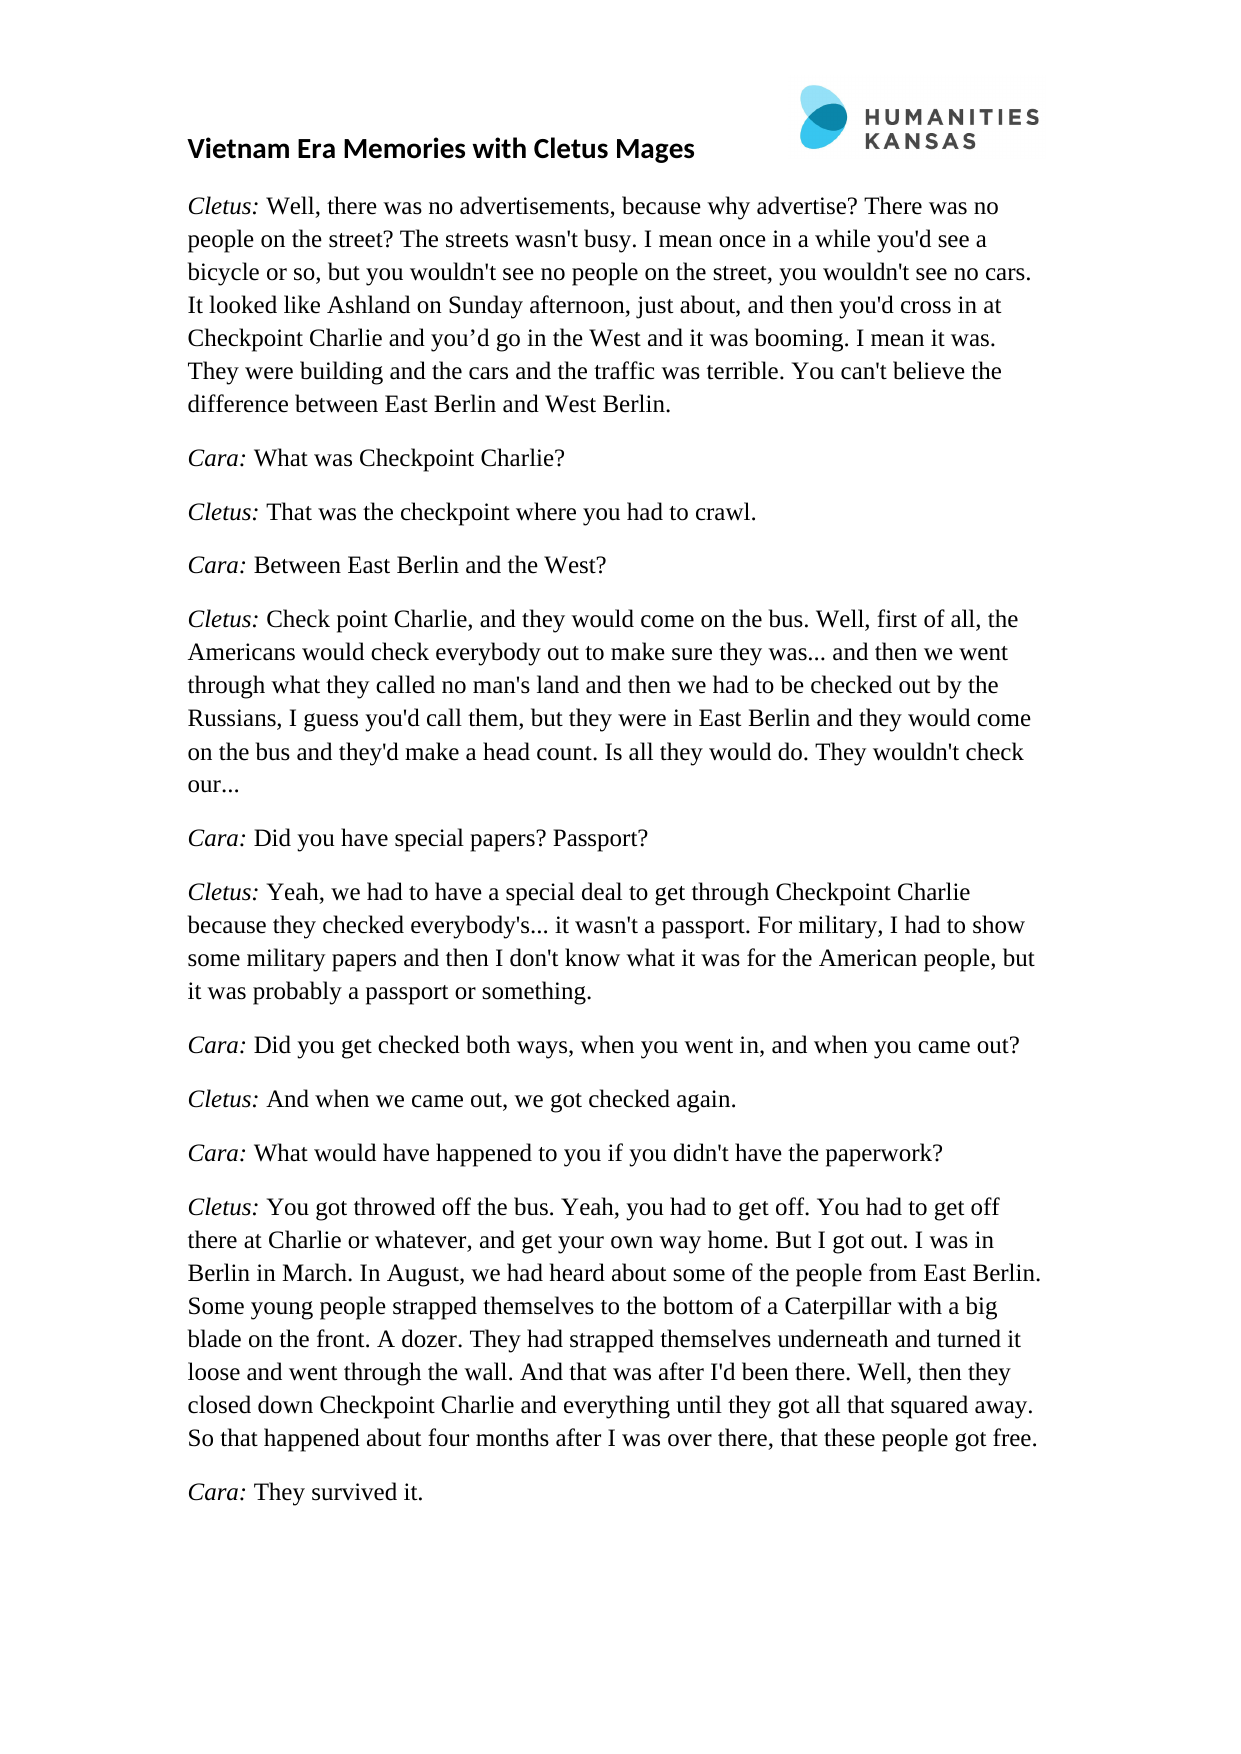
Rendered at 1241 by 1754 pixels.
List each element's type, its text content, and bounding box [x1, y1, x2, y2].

text Cara: They survived it. [187, 1477, 1053, 1506]
text Cletus: You got throwed off the bus. Yeah, you had to get off. You had to get off there at Charlie or whatever, and get your own way home. But I got out. I was in Berlin in March. In August, we had heard about some of the people from East Berlin. Some young people strapped themselves to the bottom of a Caterpillar with a big blade on the front. A dozer. They had strapped themselves underneath and turned it loose and went through the wall. And that was after I'd been there. Well, then they closed down Checkpoint Charlie and everything until they got all that squared away. So that happened about four months after I was over there, that these people got free. [187, 1192, 1053, 1452]
text Cara: Did you have special papers? Passport? [187, 823, 1053, 852]
text Cletus: Check point Charlie, and they would come on the bus. Well, first of all, the Americans would check everybody out to make sure they was... and then we went through what they called no man's land and then we had to be checked out by the Russians, I guess you'd call them, but they were in East Berlin and they would come on the bus and they'd make a head count. Is all they would do. They wouldn't check our... [187, 604, 1053, 798]
text Cletus: And when we came out, we got checked again. [187, 1084, 1053, 1113]
picture [787, 75, 1046, 159]
text Cara: What would have happened to you if you didn't have the paperwork? [187, 1138, 1053, 1167]
text Cara: Between East Berlin and the West? [187, 551, 1053, 579]
text Cletus: Well, there was no advertisements, because why advertise? There was no people on the street? The streets wasn't busy. I mean once in a while you'd see a bicycle or so, but you wouldn't see no people on the street, you wouldn't see no cars. It looked like Ashland on Sunday afternoon, just about, and then you'd cross in at Checkpoint Charlie and you’d go in the West and it was booming. I mean it was. They were building and the cars and the traffic was terrible. You can't believe the difference between East Berlin and West Berlin. [187, 191, 1053, 418]
text Cletus: Yeah, we had to have a special deal to get through Checkpoint Charlie because they checked everybody's... it wasn't a passport. For military, I had to show some military papers and then I don't know what it was for the American people, but it was probably a passport or something. [187, 877, 1053, 1005]
text Cara: Did you get checked both ways, when you went in, and when you came out? [187, 1030, 1053, 1059]
text Cletus: That was the checkpoint where you had to crawl. [187, 497, 1053, 526]
text Cara: What was Checkpoint Charlie? [187, 443, 1053, 472]
